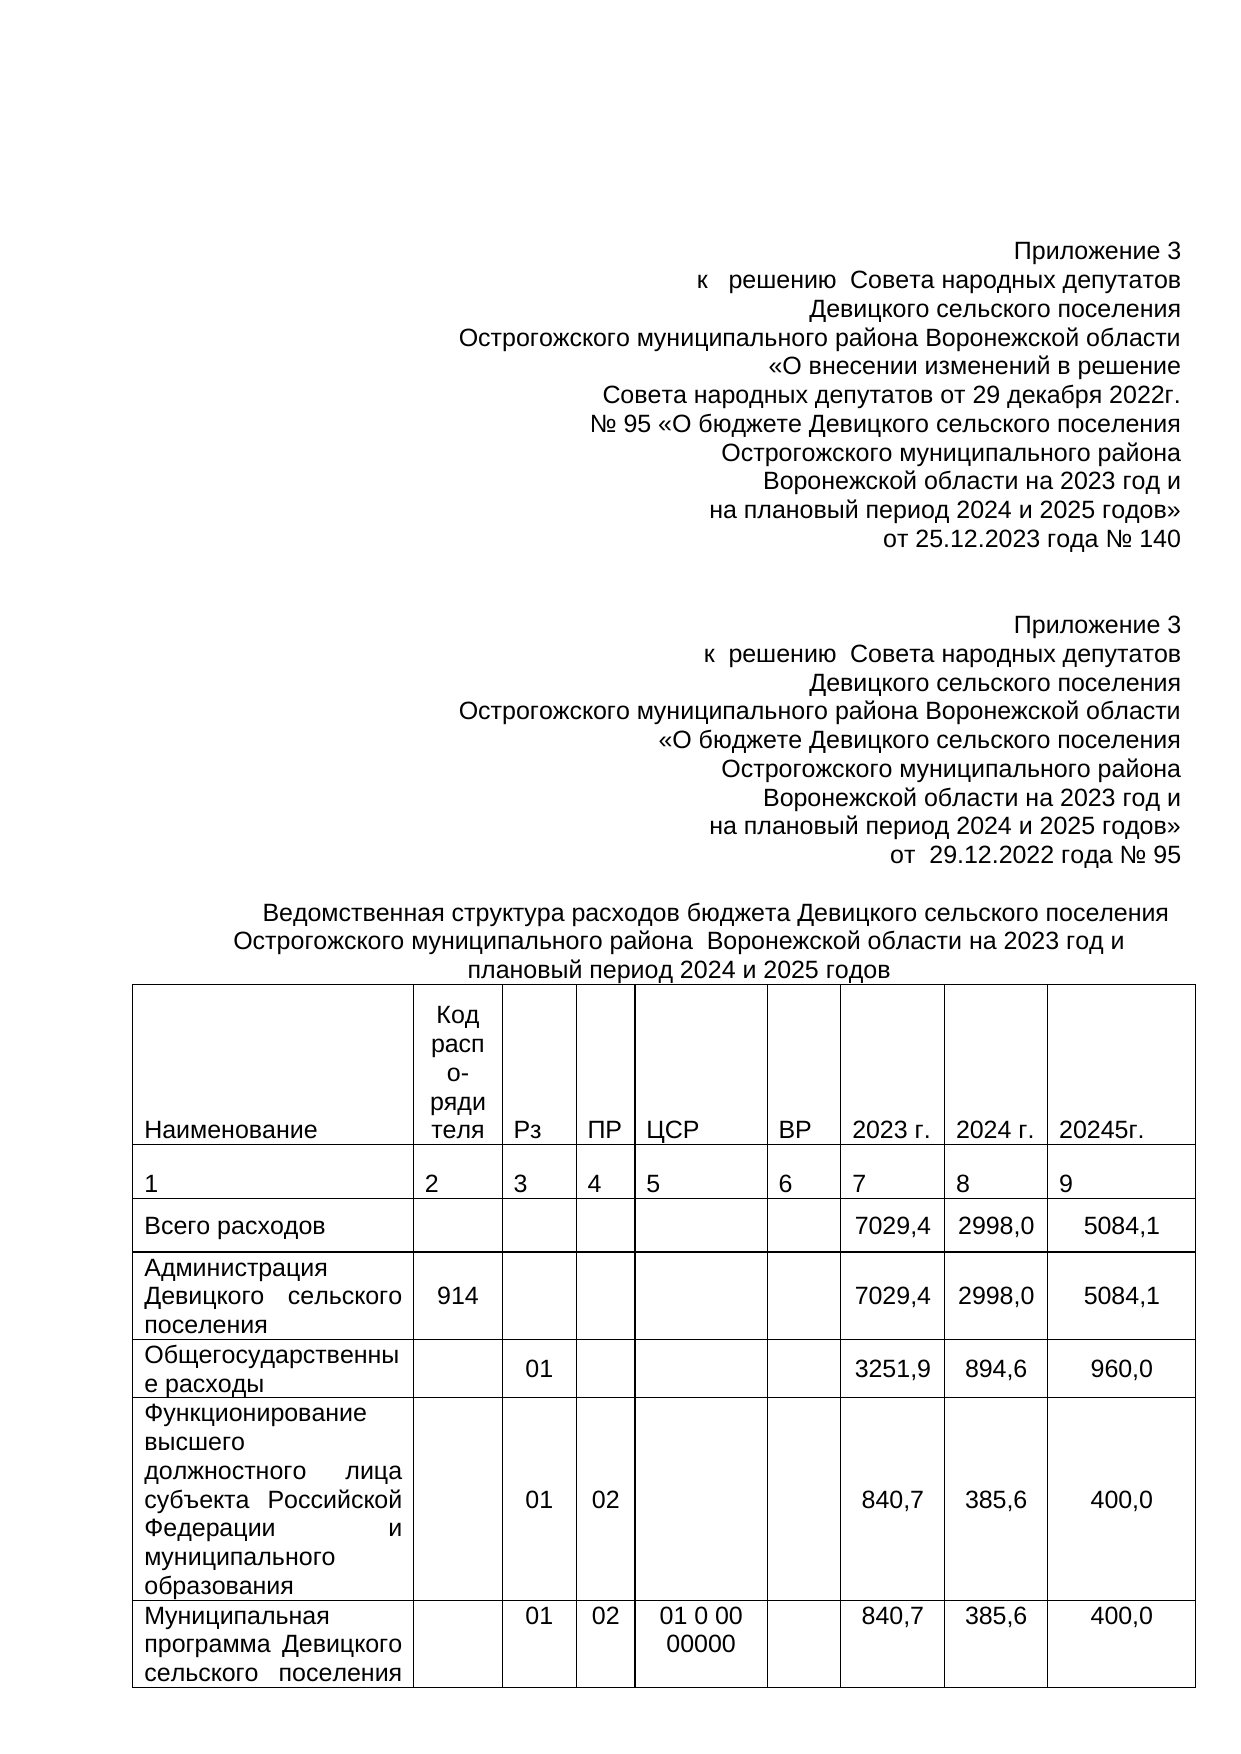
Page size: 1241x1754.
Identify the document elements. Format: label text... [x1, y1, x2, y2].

table_cell 5084,1 [1048, 1199, 1195, 1251]
table_header ЦСР [636, 985, 767, 1144]
table_header Наименование [133, 985, 413, 1144]
table_cell 385,6 [945, 1398, 1047, 1599]
table_cell [577, 1253, 634, 1339]
text Девицкого сельского поселения [177, 294, 1181, 322]
text Совета народных депутатов от 29 декабря 2022г. [177, 380, 1181, 409]
table_cell 840,7 [841, 1398, 944, 1599]
table_cell [636, 1253, 767, 1339]
text на плановый период 2024 и 2025 годов» [177, 811, 1181, 840]
table_header 2024 г. [945, 985, 1047, 1144]
table_header 2023 г. [841, 985, 944, 1144]
table_cell [503, 1199, 576, 1251]
table_cell [414, 1340, 502, 1397]
table_header Код распо-рядителя [414, 985, 502, 1144]
table_cell [414, 1199, 502, 1251]
table_cell [768, 1601, 840, 1687]
table_cell 01 0 00 00000 [636, 1601, 767, 1687]
table_header Рз [503, 985, 576, 1144]
table_cell [414, 1601, 502, 1687]
table_cell 894,6 [945, 1340, 1047, 1397]
table_cell 960,0 [1048, 1340, 1195, 1397]
text Острогожского муниципального района Воронежской области [177, 322, 1181, 351]
text «О внесении изменений в решение [177, 351, 1181, 380]
table_cell 2 [414, 1145, 502, 1198]
table_cell [768, 1253, 840, 1339]
text № 95 «О бюджете Девицкого сельского поселения [177, 409, 1181, 437]
table_cell 9 [1048, 1145, 1195, 1198]
text «О бюджете Девицкого сельского поселения [177, 725, 1181, 754]
table_cell 3 [503, 1145, 576, 1198]
table_cell Всего расходов [133, 1199, 413, 1251]
table_cell 8 [945, 1145, 1047, 1198]
table_cell 385,6 [945, 1601, 1047, 1687]
table_cell 4 [577, 1145, 634, 1198]
table_cell 7029,4 [841, 1253, 944, 1339]
table_cell 2998,0 [945, 1253, 1047, 1339]
table_cell 2998,0 [945, 1199, 1047, 1251]
text на плановый период 2024 и 2025 годов» [177, 495, 1181, 524]
table_cell 400,0 [1048, 1398, 1195, 1599]
text Воронежской области на 2023 год и [177, 466, 1181, 495]
table_cell 7 [841, 1145, 944, 1198]
table_cell [577, 1340, 634, 1397]
table_cell 5084,1 [1048, 1253, 1195, 1339]
table_cell Администрация Девицкого сельского поселения [133, 1253, 413, 1339]
table_cell [414, 1398, 502, 1599]
text Острогожского муниципального района Воронежской области [177, 696, 1181, 725]
table_cell 840,7 [841, 1601, 944, 1687]
table_cell [636, 1398, 767, 1599]
table_cell [503, 1253, 576, 1339]
text Острогожского муниципального района [177, 437, 1181, 466]
table_cell 01 [503, 1398, 576, 1599]
text Приложение 3 [177, 610, 1181, 639]
table_cell [577, 1199, 634, 1251]
text от 25.12.2023 года № 140 [177, 524, 1181, 552]
table_header 20245г. [1048, 985, 1195, 1144]
table_cell 400,0 [1048, 1601, 1195, 1687]
table_cell 01 [503, 1340, 576, 1397]
table_header ВР [768, 985, 840, 1144]
text к решению Совета народных депутатов [177, 639, 1181, 667]
text Воронежской области на 2023 год и [177, 782, 1181, 811]
table_cell 1 [133, 1145, 413, 1198]
table_cell Общегосударственные расходы [133, 1340, 413, 1397]
text от 29.12.2022 года № 95 [177, 840, 1181, 869]
table_cell [768, 1340, 840, 1397]
table_cell [768, 1398, 840, 1599]
table_cell 6 [768, 1145, 840, 1198]
text Острогожского муниципального района [177, 754, 1181, 782]
table_cell 01 [503, 1601, 576, 1687]
table_cell 3251,9 [841, 1340, 944, 1397]
table_cell 5 [636, 1145, 767, 1198]
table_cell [133, 1601, 413, 1687]
table_cell 02 [577, 1601, 634, 1687]
table_cell 7029,4 [841, 1199, 944, 1251]
table_header ПР [577, 985, 634, 1144]
table_cell 02 [577, 1398, 634, 1599]
table_cell [636, 1340, 767, 1397]
text Приложение 3 [177, 236, 1181, 265]
table_cell [636, 1199, 767, 1251]
text Ведомственная структура расходов бюджета Девицкого сельского поселения Острогожского муниципального района Воронежской области на 2023 год и плановый период 2024 и 2025 годов [177, 897, 1181, 984]
table_cell 914 [414, 1253, 502, 1339]
text к решению Совета народных депутатов [177, 265, 1181, 294]
table_cell [768, 1199, 840, 1251]
text Девицкого сельского поселения [177, 667, 1181, 696]
table_cell Функционирование высшего должностного лица субъекта Российской Федерации и муниципального образования [133, 1398, 413, 1599]
